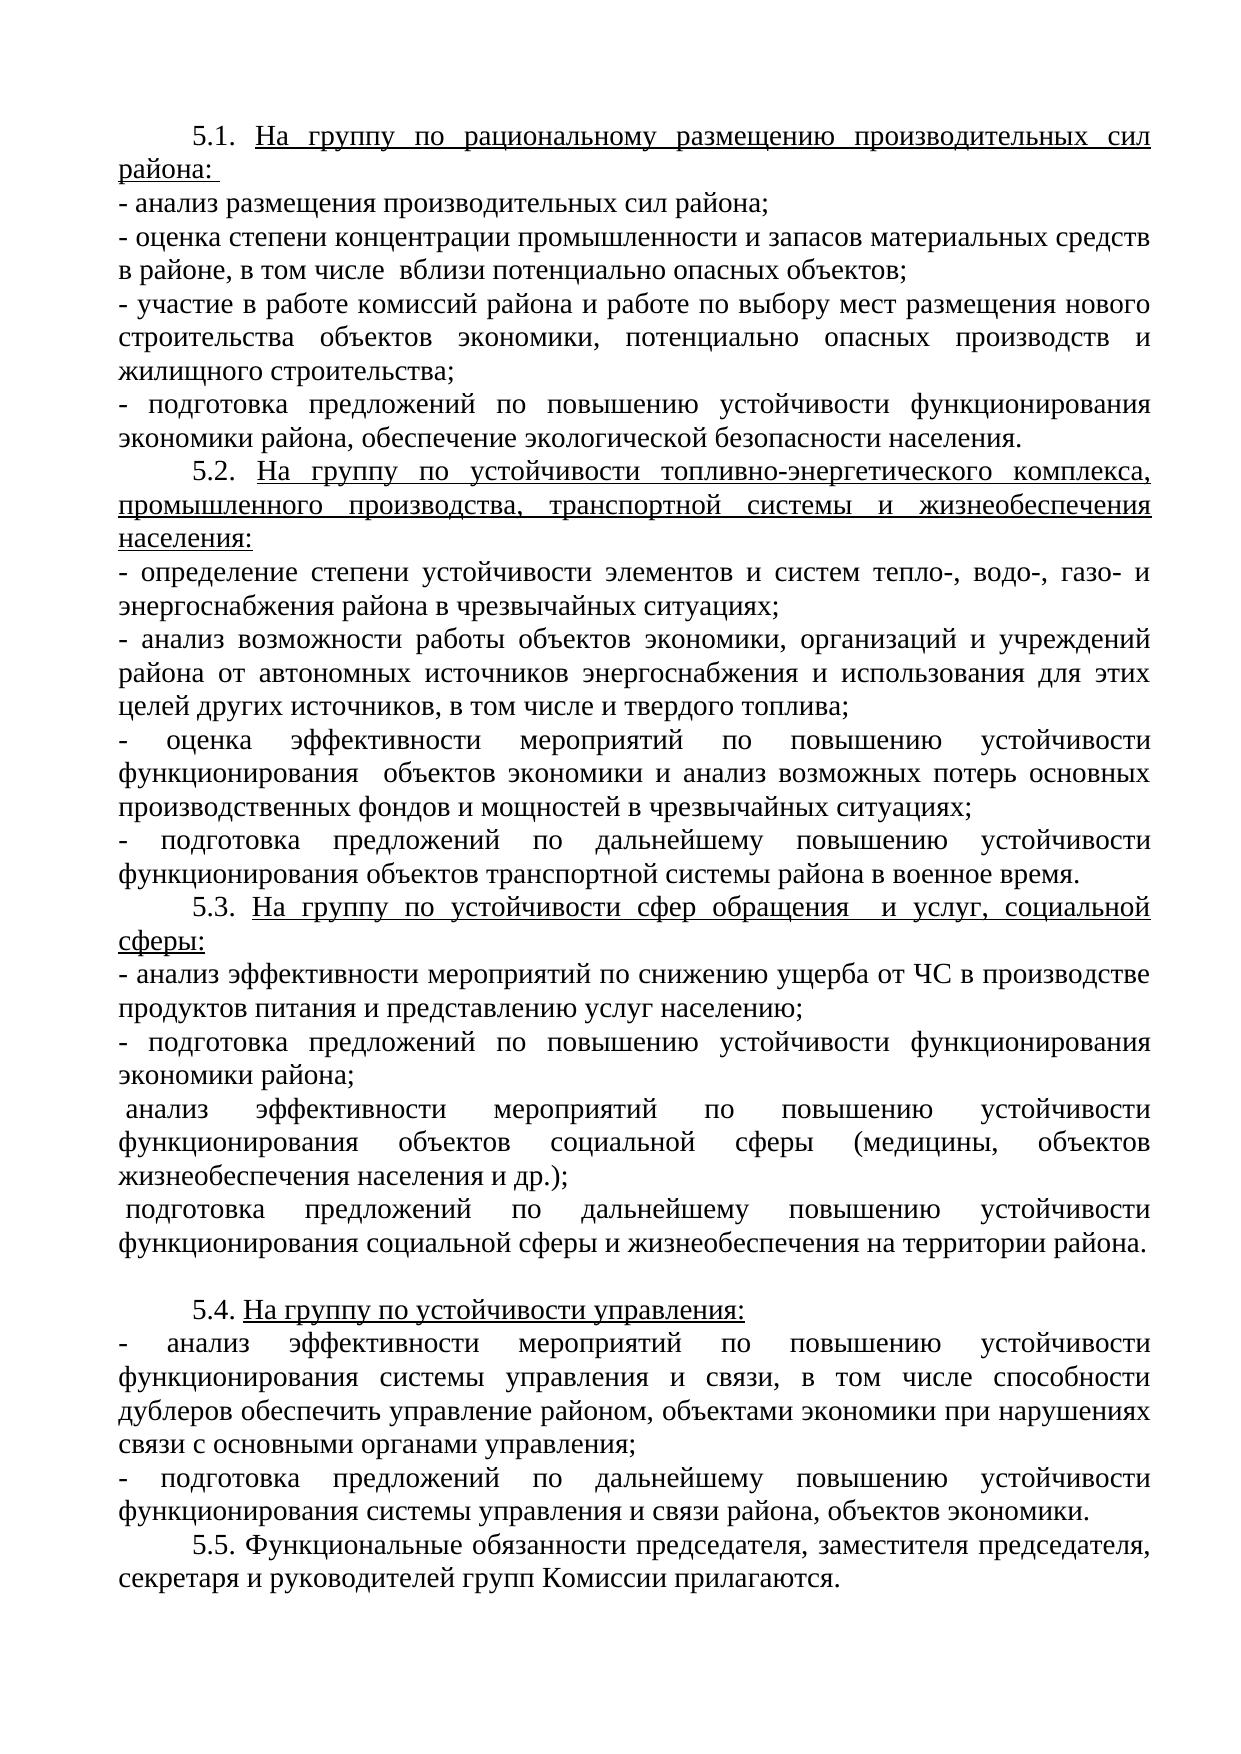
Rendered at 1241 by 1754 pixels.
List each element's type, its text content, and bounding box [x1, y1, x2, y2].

text 5.1. На группу по рациональному размещению производительных сил района: [118, 118, 1152, 185]
text 5.5. Функциональные обязанности председателя, заместителя председателя, секретаря и руководителей групп Комиссии прилагаются. [118, 1527, 1152, 1594]
text - анализ эффективности мероприятий по повышению устойчивости функционирования системы управления и связи, в том числе способности дублеров обеспечить управление районом, объектами экономики при нарушениях связи с основными органами управления; [118, 1326, 1152, 1460]
text - анализ эффективности мероприятий по снижению ущерба от ЧС в производстве продуктов питания и представлению услуг населению; [118, 957, 1152, 1024]
text - подготовка предложений по повышению устойчивости функционирования экономики района; [118, 1024, 1152, 1091]
text - участие в работе комиссий района и работе по выбору мест размещения нового строительства объектов экономики, потенциально опасных производств и жилищного строительства; [118, 286, 1152, 386]
text - анализ размещения производительных сил района; [118, 185, 1152, 219]
text - оценка степени концентрации промышленности и запасов материальных средств в районе, в том числе вблизи потенциально опасных объектов; [118, 219, 1152, 286]
text - подготовка предложений по дальнейшему повышению устойчивости функционирования системы управления и связи района, объектов экономики. [118, 1460, 1152, 1527]
text - подготовка предложений по дальнейшему повышению устойчивости функционирования объектов транспортной системы района в военное время. [118, 822, 1152, 889]
text - подготовка предложений по повышению устойчивости функционирования экономики района, обеспечение экологической безопасности населения. [118, 386, 1152, 453]
text - определение степени устойчивости элементов и систем тепло-, водо-, газо- и энергоснабжения района в чрезвычайных ситуациях; [118, 554, 1152, 621]
text 5.2. На группу по устойчивости топливно-энергетического комплекса, промышленного производства, транспортной системы и жизнеобеспечения населения: [118, 518, 1152, 554]
text 5.4. На группу по устойчивости управления: [118, 1292, 1152, 1326]
text 5.2. На группу по устойчивости топливно-энергетического комплекса, промышленного производства, транспортной системы и жизнеобеспечения населения: [118, 453, 1152, 516]
text - анализ возможности работы объектов экономики, организаций и учреждений района от автономных источников энергоснабжения и использования для этих целей других источников, в том числе и твердого топлива; [118, 621, 1152, 722]
text - оценка эффективности мероприятий по повышению устойчивости функционирования объектов экономики и анализ возможных потерь основных производственных фондов и мощностей в чрезвычайных ситуациях; [118, 722, 1152, 822]
text 5.3. На группу по устойчивости сфер обращения и услуг, социальной сферы: [118, 889, 1152, 957]
text ­ анализ эффективности мероприятий по повышению устойчивости функционирования объектов социальной сферы (медицины, объектов жизнеобеспечения населения и др.); [118, 1091, 1152, 1191]
text ­ подготовка предложений по дальнейшему повышению устойчивости функционирования социальной сферы и жизнеобеспечения на территории района. [118, 1191, 1152, 1258]
